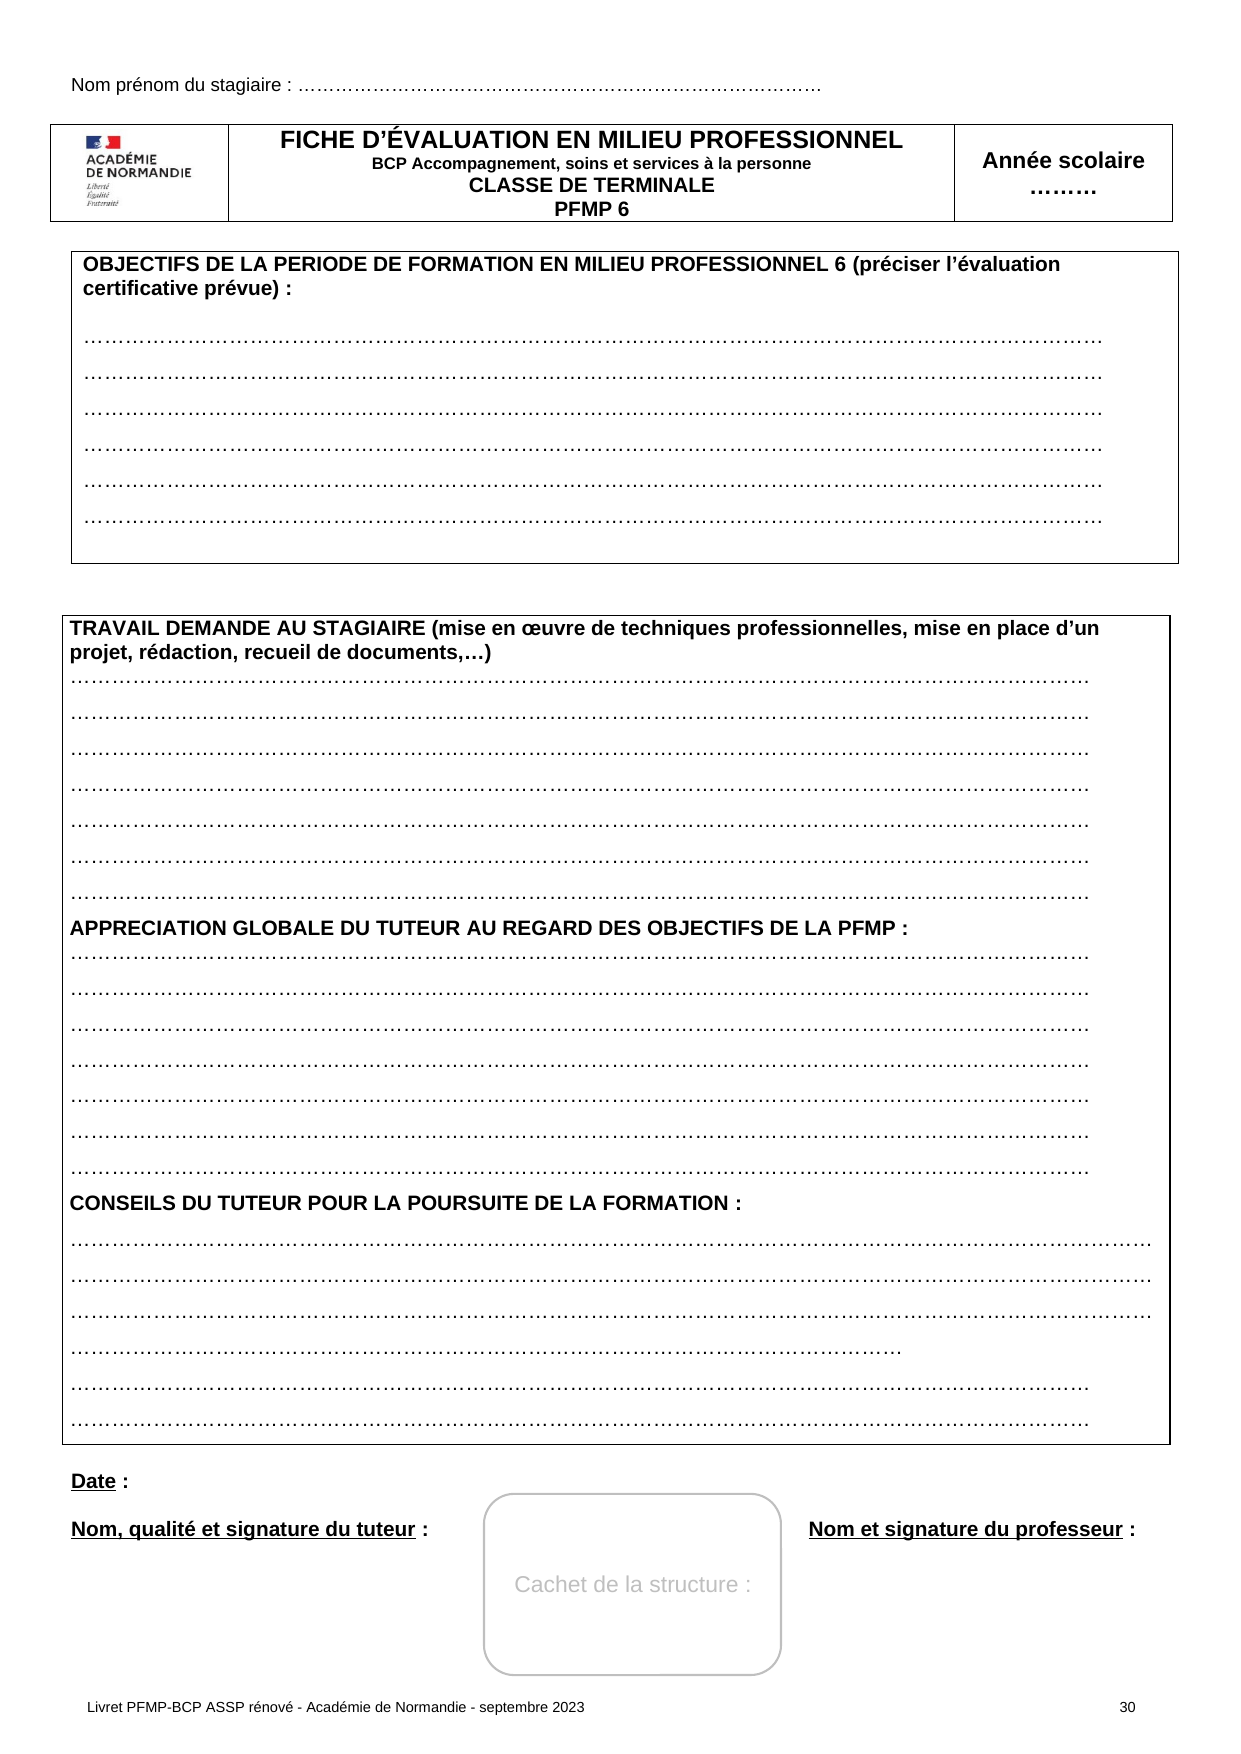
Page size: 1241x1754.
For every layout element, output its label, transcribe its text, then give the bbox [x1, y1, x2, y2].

table_header FICHE D’ÉVALUATION EN MILIEU PROFESSIONNEL BCP Accompagnement, soins et services à la personne CLASSE DE TERMINALE PFMP 6 [229, 125, 954, 221]
text Nom, qualité et signature du tuteur : Nom et signature du professeur : [71, 1517, 483, 1541]
text Date : [71, 1469, 469, 1493]
table_header [51, 125, 228, 221]
table_header OBJECTIFS DE LA PERIODE DE FORMATION EN MILIEU PROFESSIONNEL 6 (préciser l’évaluation certificative prévue) : ………………………………………………………………………………………………………………………………… ………………………………………………………………………………………………………………………………… ………………………………………………………………………………………………………………………………… ………………………………………………………………………………………………………………………………… ………………………………………………………………………………………………………………………………… ………………………………………………………………………………………………………………………………… [72, 252, 1178, 563]
text Nom, qualité et signature du tuteur : Nom et signature du professeur : [782, 1517, 1182, 1541]
table_header TRAVAIL DEMANDE AU STAGIAIRE (mise en œuvre de techniques professionnelles, mise en place d’un projet, rédaction, recueil de documents,…) ………………………………………………………………………………………………………………………………… ………………………………………………………………………………………………………………………………… ………………………………………………………………………………………………………………………………… ………………………………………………………………………………………………………………………………… ………………………………………………………………………………………………………………………………… ………………………………………………………………………………………………………………………………… ………………………………………………………………………………………………………………………………… APPRECIATION GLOBALE DU TUTEUR AU REGARD DES OBJECTIFS DE LA PFMP : ………………………………………………………………………………………………………………………………… ………………………………………………………………………………………………………………………………… ………………………………………………………………………………………………………………………………… ………………………………………………………………………………………………………………………………… ………………………………………………………………………………………………………………………………… ………………………………………………………………………………………………………………………………… ………………………………………………………………………………………………………………………………… CONSEILS DU TUTEUR POUR LA POURSUITE DE LA FORMATION : ………………………………………………………………………………………………………………………………………………………………………………………………………………………………………………………………………………………………………………………………………………………………………………………………………………………………………………………………………………………………………………………………………… ………………………………………………………………………………………………………………………………… ………………………………………………………………………………………………………………………………… [63, 616, 1169, 1444]
picture [81, 129, 198, 217]
table_header Année scolaire ……… [955, 125, 1172, 221]
